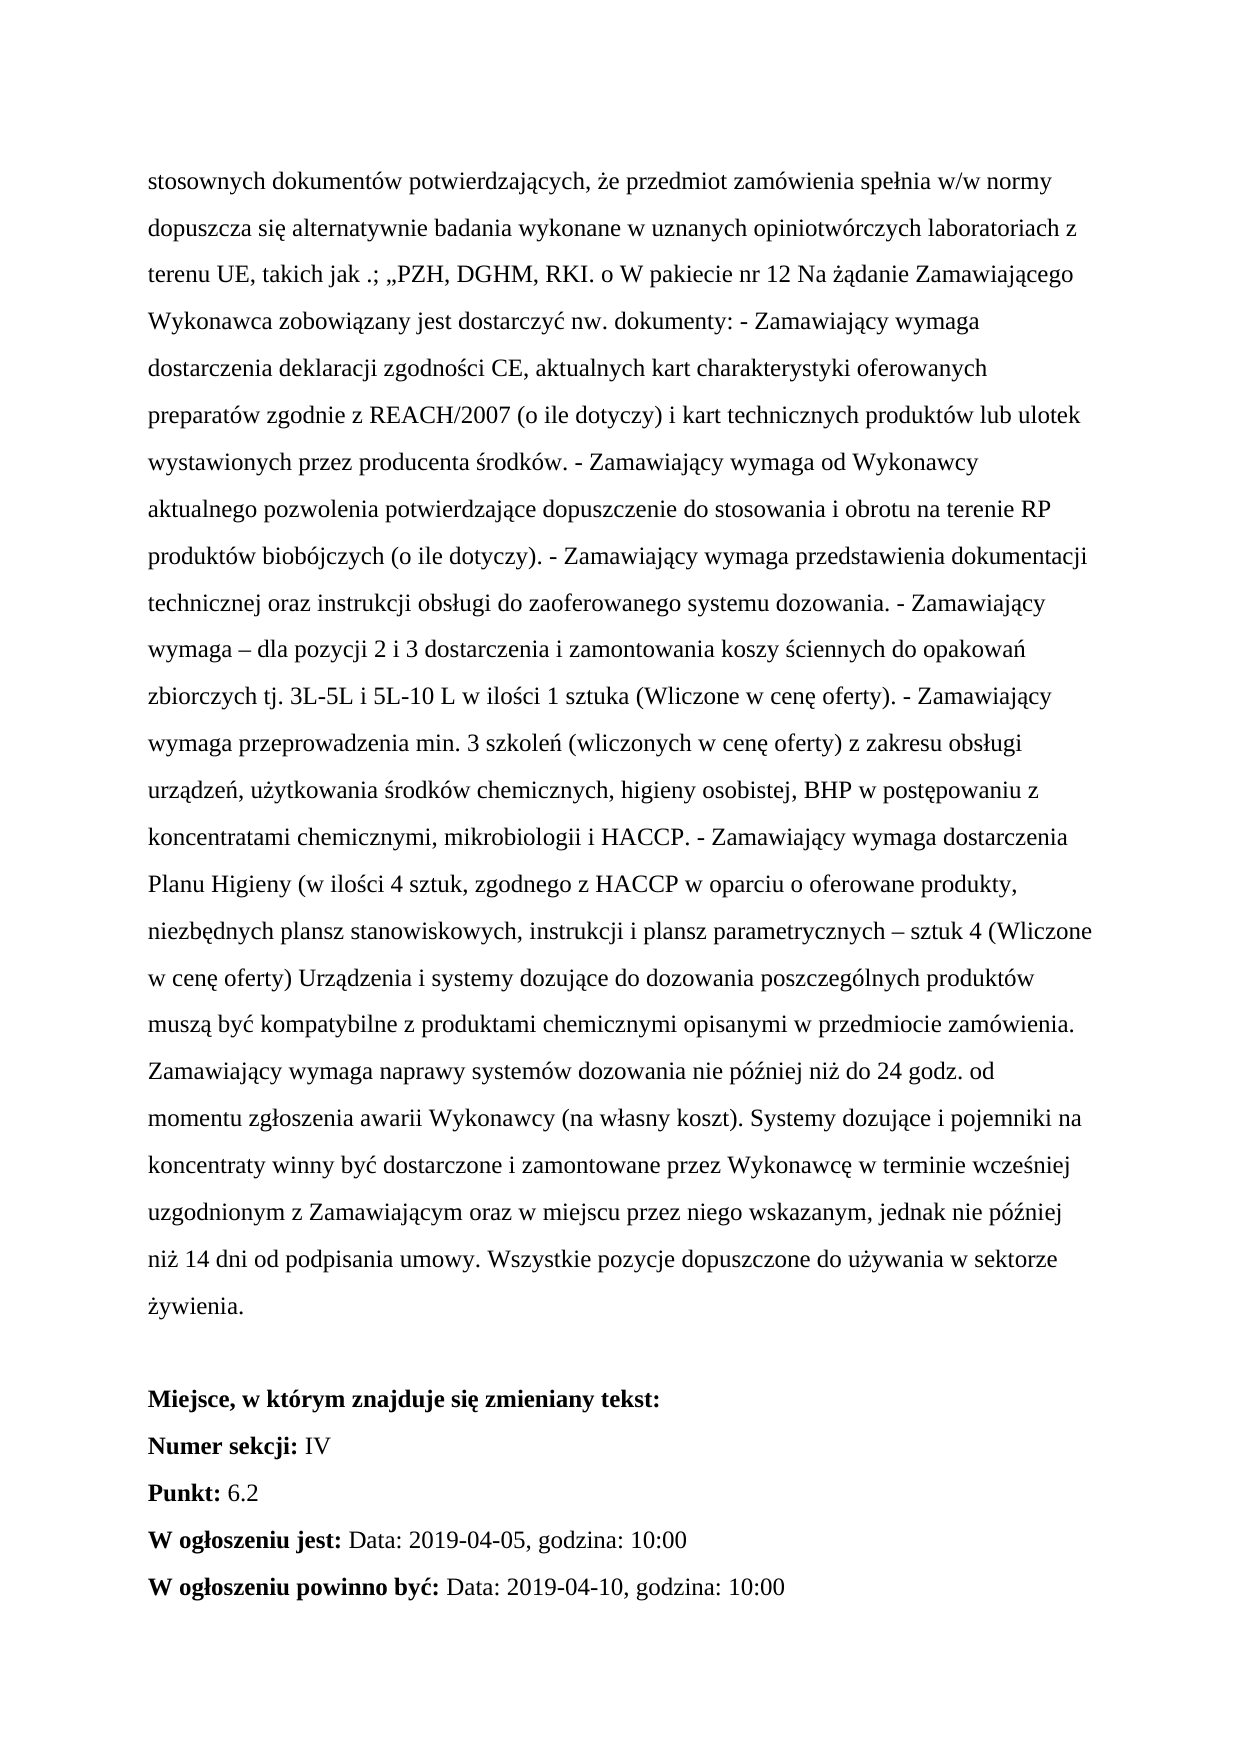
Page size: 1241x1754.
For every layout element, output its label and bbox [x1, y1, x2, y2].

text [148, 148, 1093, 1601]
